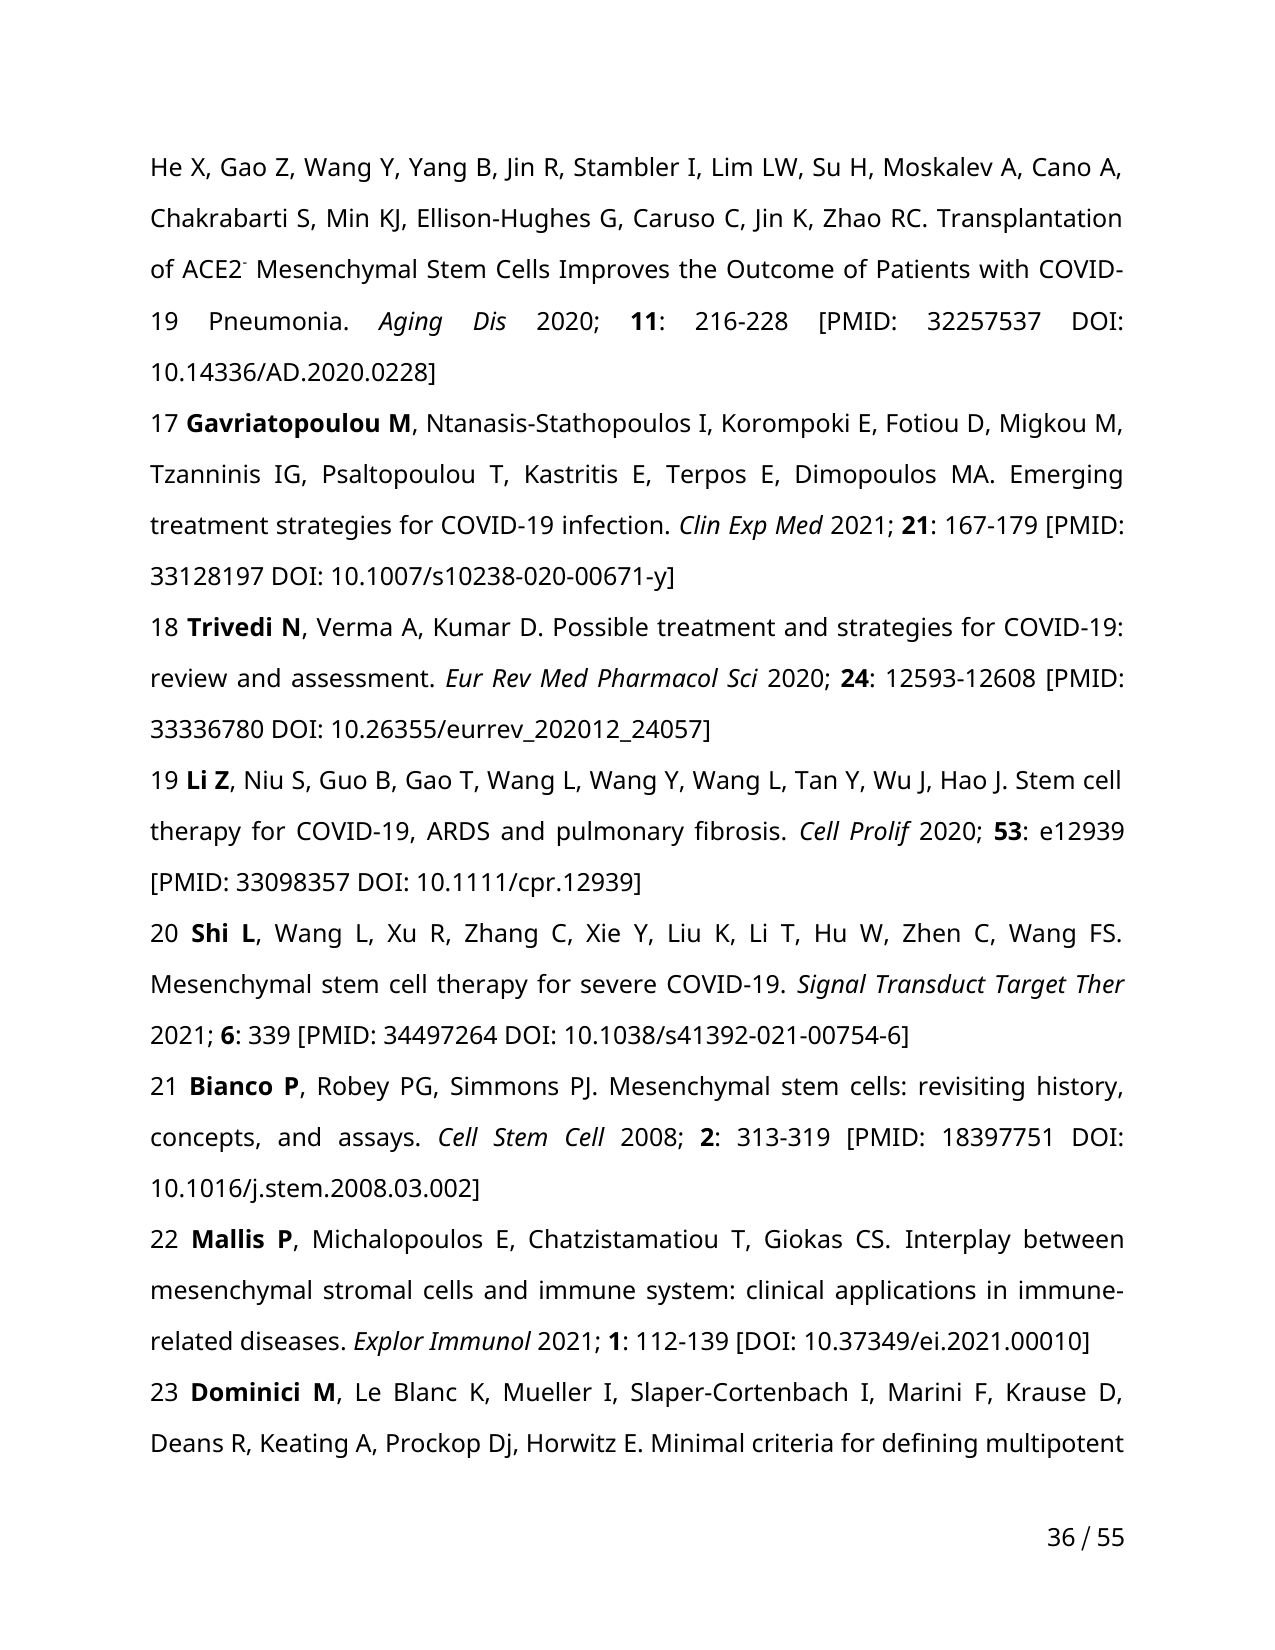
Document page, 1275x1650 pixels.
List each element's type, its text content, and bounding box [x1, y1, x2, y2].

text 18 Trivedi N, Verma A, Kumar D. Possible treatment and strategies for COVID-19: review and assessment. Eur Rev Med Pharmacol Sci 2020; 24: 12593-12608 [PMID: 33336780 DOI: 10.26355/eurrev_202012_24057] [150, 609, 1125, 746]
text 17 Gavriatopoulou M, Ntanasis-Stathopoulos I, Korompoki E, Fotiou D, Migkou M, Tzanninis IG, Psaltopoulou T, Kastritis E, Terpos E, Dimopoulos MA. Emerging treatment strategies for COVID-19 infection. Clin Exp Med 2021; 21: 167-179 [PMID: 33128197 DOI: 10.1007/s10238-020-00671-y] [150, 405, 1125, 592]
text 22 Mallis P, Michalopoulos E, Chatzistamatiou T, Giokas CS. Interplay between mesenchymal stromal cells and immune system: clinical applications in immune-related diseases. Explor Immunol 2021; 1: 112-139 [DOI: 10.37349/ei.2021.00010] [150, 1222, 1125, 1358]
text 20 Shi L, Wang L, Xu R, Zhang C, Xie Y, Liu K, Li T, Hu W, Zhen C, Wang FS. Mesenchymal stem cell therapy for severe COVID-19. Signal Transduct Target Ther 2021; 6: 339 [PMID: 34497264 DOI: 10.1038/s41392-021-00754-6] [150, 916, 1125, 1052]
text 19 Li Z, Niu S, Guo B, Gao T, Wang L, Wang Y, Wang L, Tan Y, Wu J, Hao J. Stem cell therapy for COVID-19, ARDS and pulmonary fibrosis. Cell Prolif 2020; 53: e12939 [PMID: 33098357 DOI: 10.1111/cpr.12939] [150, 762, 1125, 899]
text 21 Bianco P, Robey PG, Simmons PJ. Mesenchymal stem cells: revisiting history, concepts, and assays. Cell Stem Cell 2008; 2: 313-319 [PMID: 18397751 DOI: 10.1016/j.stem.2008.03.002] [150, 1069, 1125, 1205]
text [150, 150, 1125, 388]
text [150, 1375, 1125, 1460]
